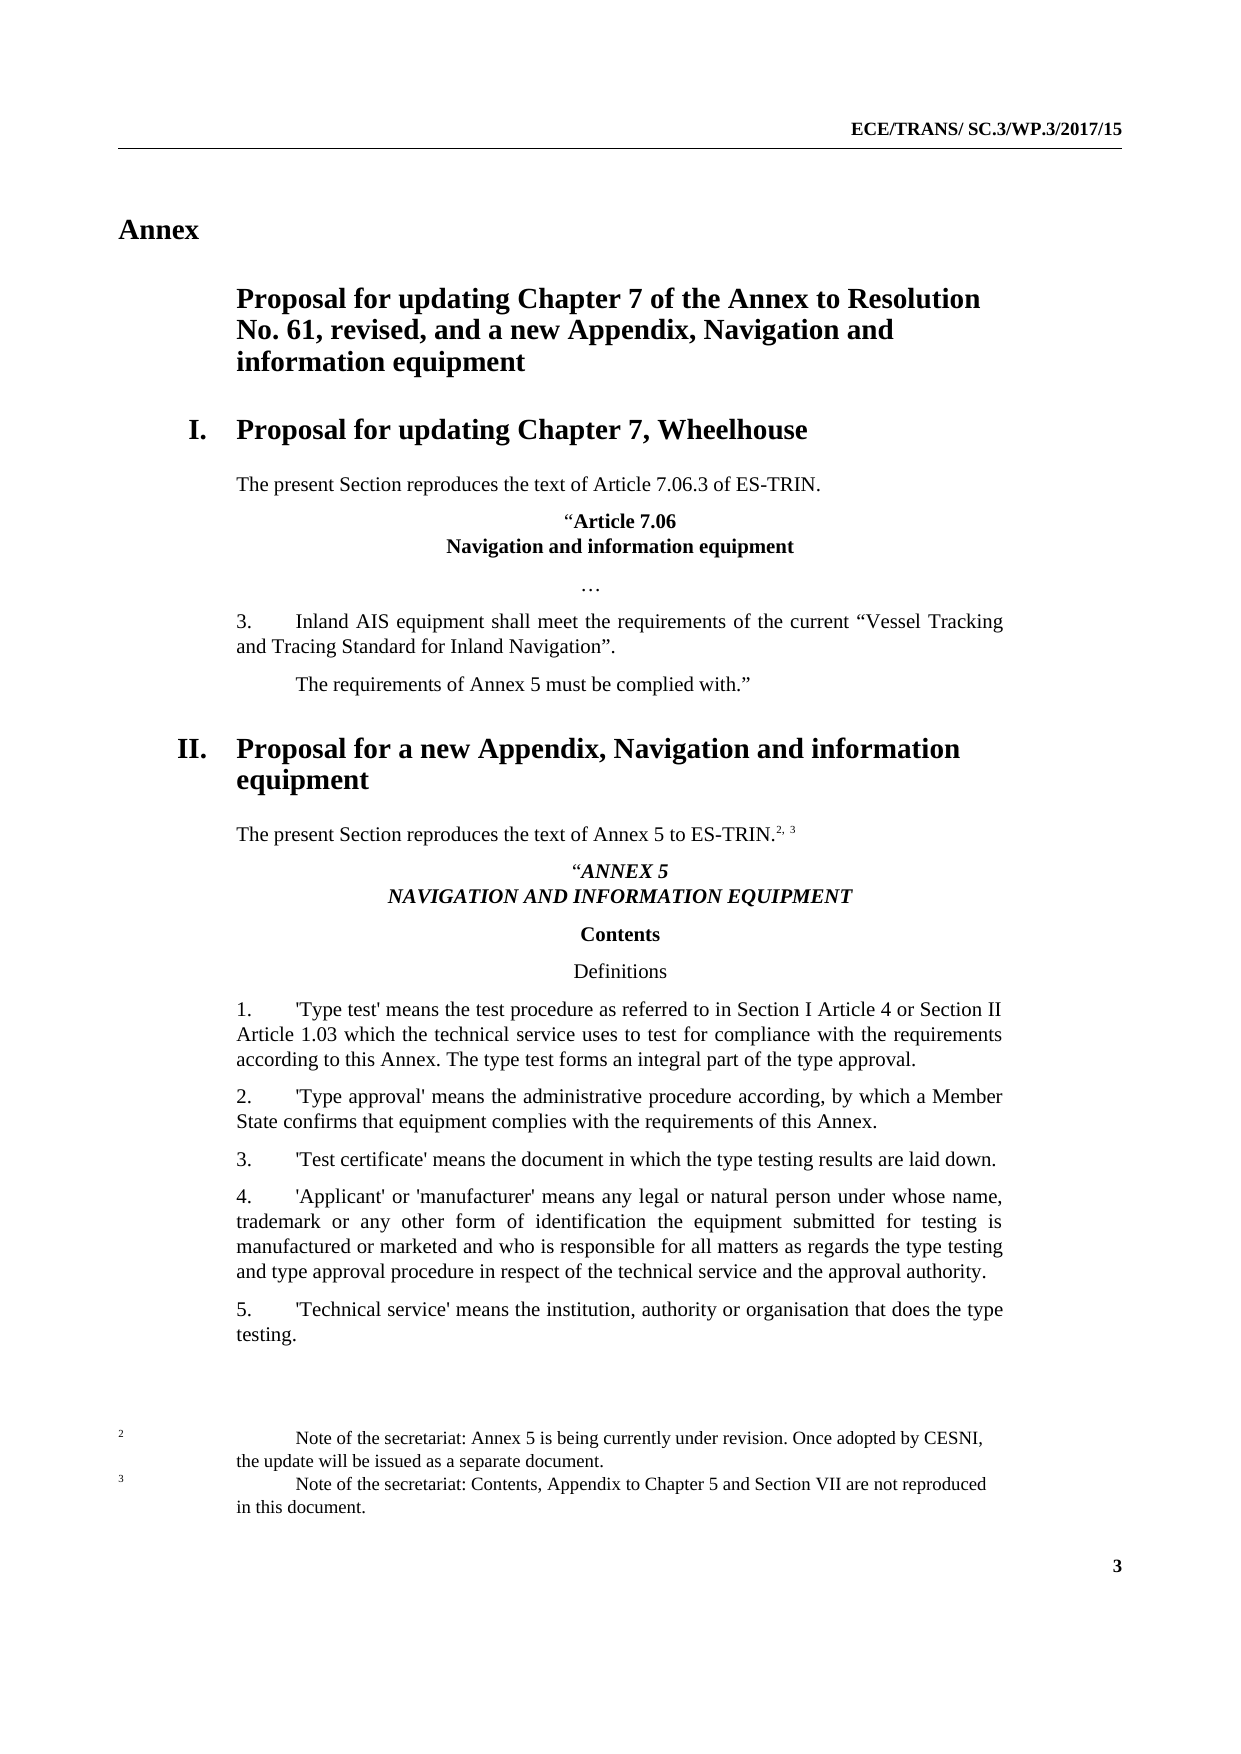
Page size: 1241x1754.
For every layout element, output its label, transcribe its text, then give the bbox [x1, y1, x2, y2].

text 3. Inland AIS equipment shall meet the requirements of the current “Vessel Tracking and Tracing Standard for Inland Navigation”. [236, 608, 1004, 658]
text The present Section reproduces the text of Annex 5 to ES-TRIN., [236, 821, 1004, 846]
text Contents [236, 921, 1004, 946]
text 3. 'Test certificate' means the document in which the type testing results are laid down. [236, 1146, 1004, 1171]
text … [177, 571, 1004, 596]
text 2. 'Type approval' means the administrative procedure according, by which a Member State confirms that equipment complies with the requirements of this Annex. [236, 1083, 1004, 1133]
text 1. 'Type test' means the test procedure as referred to in Section I Article 4 or Section II Article 1.03 which the technical service uses to test for compliance with the requirements according to this Annex. The type test forms an integral part of the type approval. [236, 996, 1004, 1071]
text Proposal for updating Chapter 7 of the Annex to Resolution No. 61, revised, and a new Appendix, Navigation and information equipment [118, 283, 1004, 377]
text “ANNEX 5 NAVIGATION AND INFORMATION EQUIPMENT [236, 858, 1004, 908]
text 4. 'Applicant' or 'manufacturer' means any legal or natural person under whose name, trademark or any other form of identification the equipment submitted for testing is manufactured or marketed and who is responsible for all matters as regards the type testing and type approval procedure in respect of the technical service and the approval authority. [236, 1183, 1004, 1283]
text The present Section reproduces the text of Article 7.06.3 of ES-TRIN. [236, 471, 1004, 496]
text Annex [118, 215, 1004, 246]
text The requirements of Annex 5 must be complied with.” [236, 671, 1004, 696]
text I. Proposal for updating Chapter 7, Wheelhouse [118, 415, 1004, 446]
text “Article 7.06 Navigation and information equipment [236, 508, 1004, 558]
text Definitions [236, 958, 1004, 983]
text II. Proposal for a new Appendix, Navigation and information equipment [118, 733, 1004, 796]
text 5. 'Technical service' means the institution, authority or organisation that does the type testing. [236, 1296, 1004, 1346]
